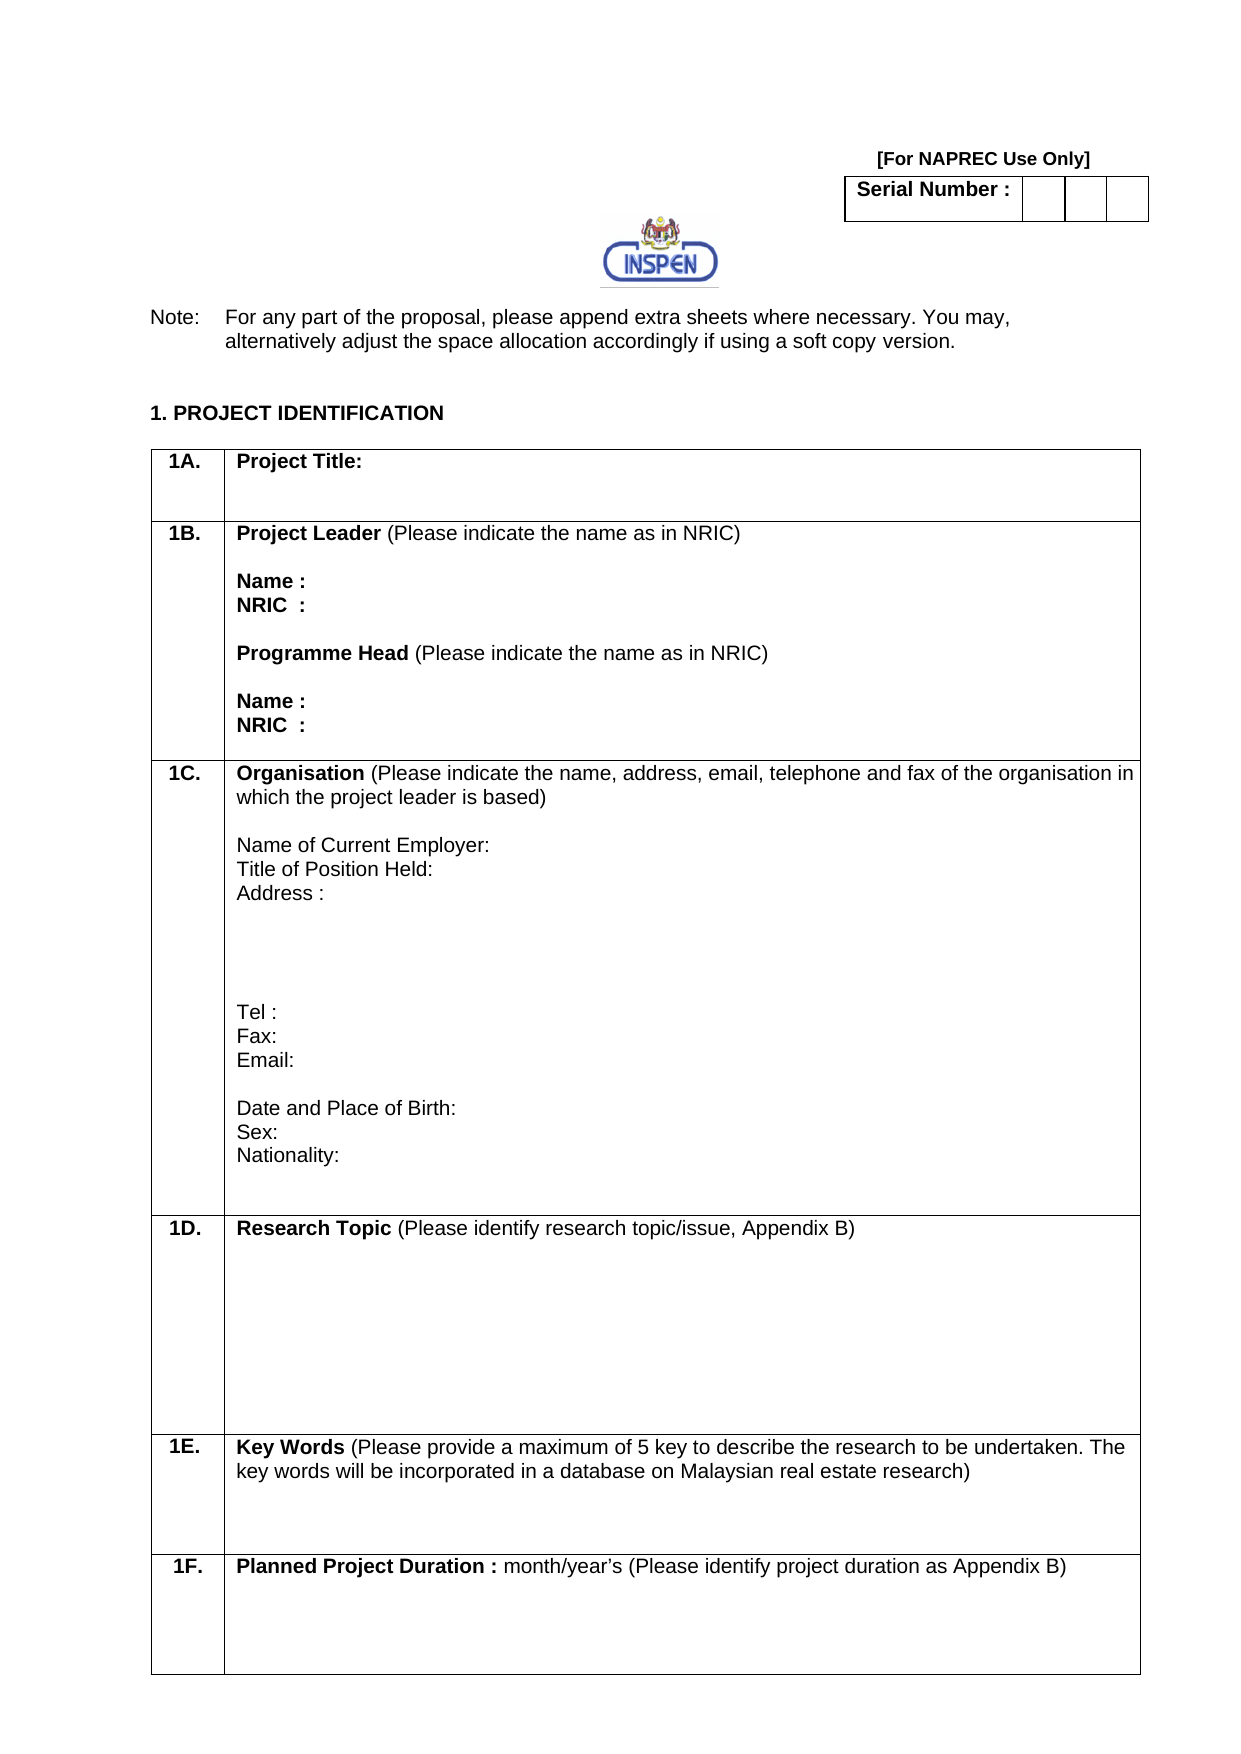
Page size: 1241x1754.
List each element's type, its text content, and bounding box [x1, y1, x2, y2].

table_header 1A. [152, 450, 224, 521]
table_cell 1D. [152, 1216, 224, 1434]
table_header Project Title: [225, 450, 1140, 521]
table_cell 1B. [152, 522, 224, 760]
text [For NAPREC Use Only] [877, 147, 1161, 169]
table_cell 1F. [152, 1555, 224, 1673]
table_cell Key Words (Please provide a maximum of 5 key to describe the research to be undertaken. The key words will be incorporated in a database on Malaysian real estate research) [225, 1435, 1140, 1554]
table_cell Organisation (Please indicate the name, address, email, telephone and fax of the organisation in which the project leader is based) Name of Current Employer: Title of Position Held: Address : Tel : Fax: Email: Date and Place of Birth: Sex: Nationality: [225, 761, 1140, 1215]
picture [600, 214, 719, 288]
table_cell Research Topic (Please identify research topic/issue, Appendix B) [225, 1216, 1140, 1434]
table_cell 1E. [152, 1435, 224, 1554]
text Note: For any part of the proposal, please append extra sheets where necessary. You may, alternatively adjust the space allocation accordingly if using a soft copy version. [150, 186, 1090, 353]
table_cell 1C. [152, 761, 224, 1215]
table_cell Planned Project Duration : month/year’s (Please identify project duration as Appendix B) [225, 1555, 1140, 1673]
subtitle PROJECT IDENTIFICATION [150, 400, 1161, 424]
table_cell Project Leader (Please indicate the name as in NRIC) Name : NRIC : Programme Head (Please indicate the name as in NRIC) Name : NRIC : [225, 522, 1140, 760]
